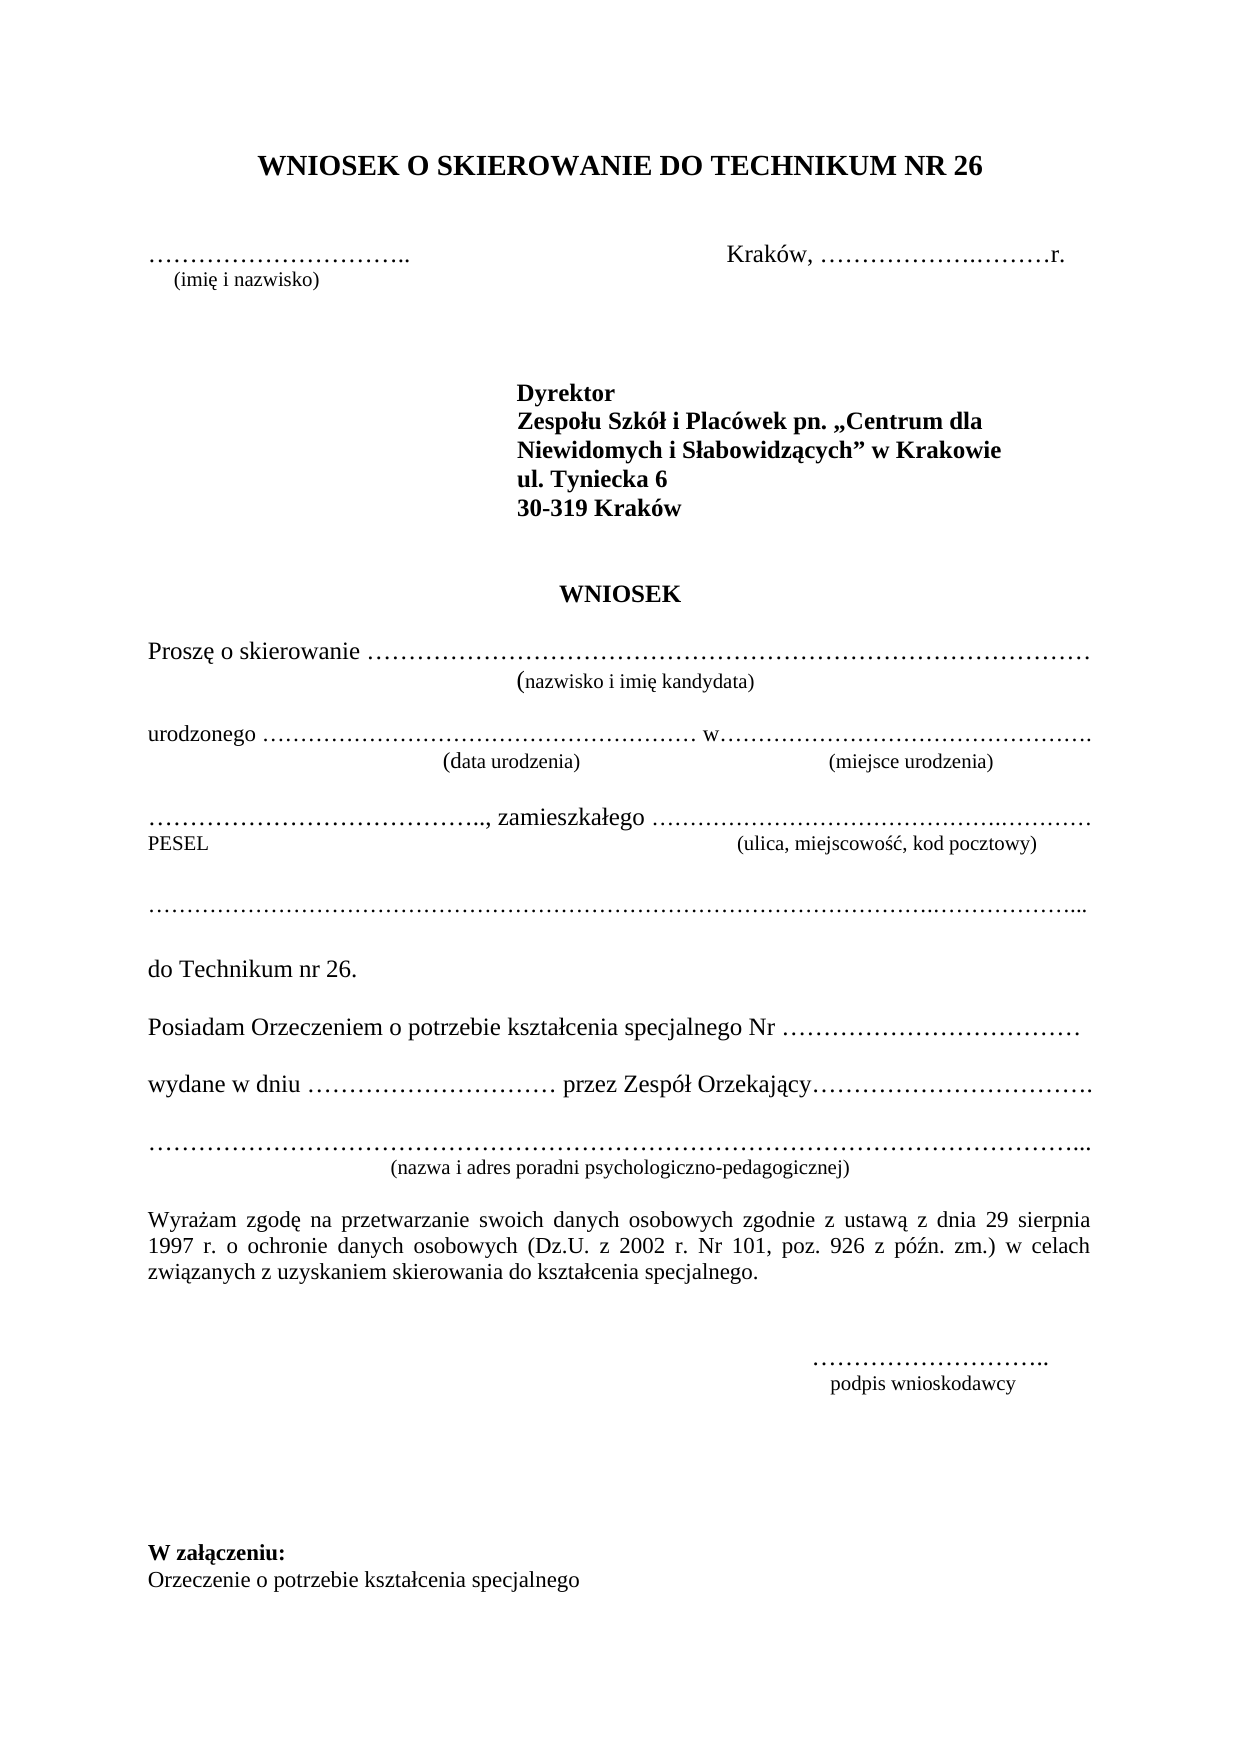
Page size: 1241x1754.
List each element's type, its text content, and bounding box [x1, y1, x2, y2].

text (nazwa i adres poradni psychologiczno-pedagogicznej) [148, 1155, 1093, 1179]
text …………………………………………………………………………………………………... [148, 1127, 1093, 1155]
text wydane w dniu ………………………… przez Zespół Orzekający……………………………. [148, 1069, 1093, 1098]
text (imię i nazwisko) [148, 267, 1093, 291]
text Wyrażam zgodę na przetwarzanie swoich danych osobowych zgodnie z ustawą z dnia 29 sierpnia 1997 r. o ochronie danych osobowych (Dz.U. z 2002 r. Nr 101, poz. 926 z późn. zm.) w celach związanych z uzyskaniem skierowania do kształcenia specjalnego. [148, 1206, 1093, 1285]
text Zespołu Szkół i Placówek pn. „Centrum dla Niewidomych i Słabowidzących” w Krakowie [517, 406, 1093, 464]
text ………………………………….., zamieszkałego ……………………………………….………… [148, 802, 1093, 831]
text WNIOSEK [148, 579, 1093, 608]
text urodzonego ………………………………………………… w…………………………………………. [148, 720, 1093, 747]
text Orzeczenie o potrzebie kształcenia specjalnego [148, 1566, 1093, 1592]
text Dyrektor [148, 378, 1093, 406]
text (nazwisko i imię kandydata) [148, 665, 1093, 694]
text 30-319 Kraków [517, 493, 1093, 521]
text Proszę o skierowanie …………………………………………………………………………… [148, 636, 1093, 665]
text PESEL (ulica, miejscowość, kod pocztowy) [148, 831, 1093, 854]
text ………………………………………………………………………………………….………………... [148, 891, 1093, 917]
text ………………………….. Kraków, ……………….………r. [148, 239, 1093, 267]
text WNIOSEK O SKIEROWANIE DO TECHNIKUM NR 26 [148, 148, 1093, 181]
text ul. Tyniecka 6 [517, 464, 1093, 493]
text Posiadam Orzeczeniem o potrzebie kształcenia specjalnego Nr ……………………………… [148, 1012, 1093, 1040]
text (data urodzenia) (miejsce urodzenia) [148, 747, 1093, 773]
text podpis wnioskodawcy [148, 1371, 1093, 1395]
text W załączeniu: [148, 1539, 1093, 1566]
text do Technikum nr 26. [148, 954, 1093, 983]
text ……………………….. [148, 1342, 1093, 1371]
